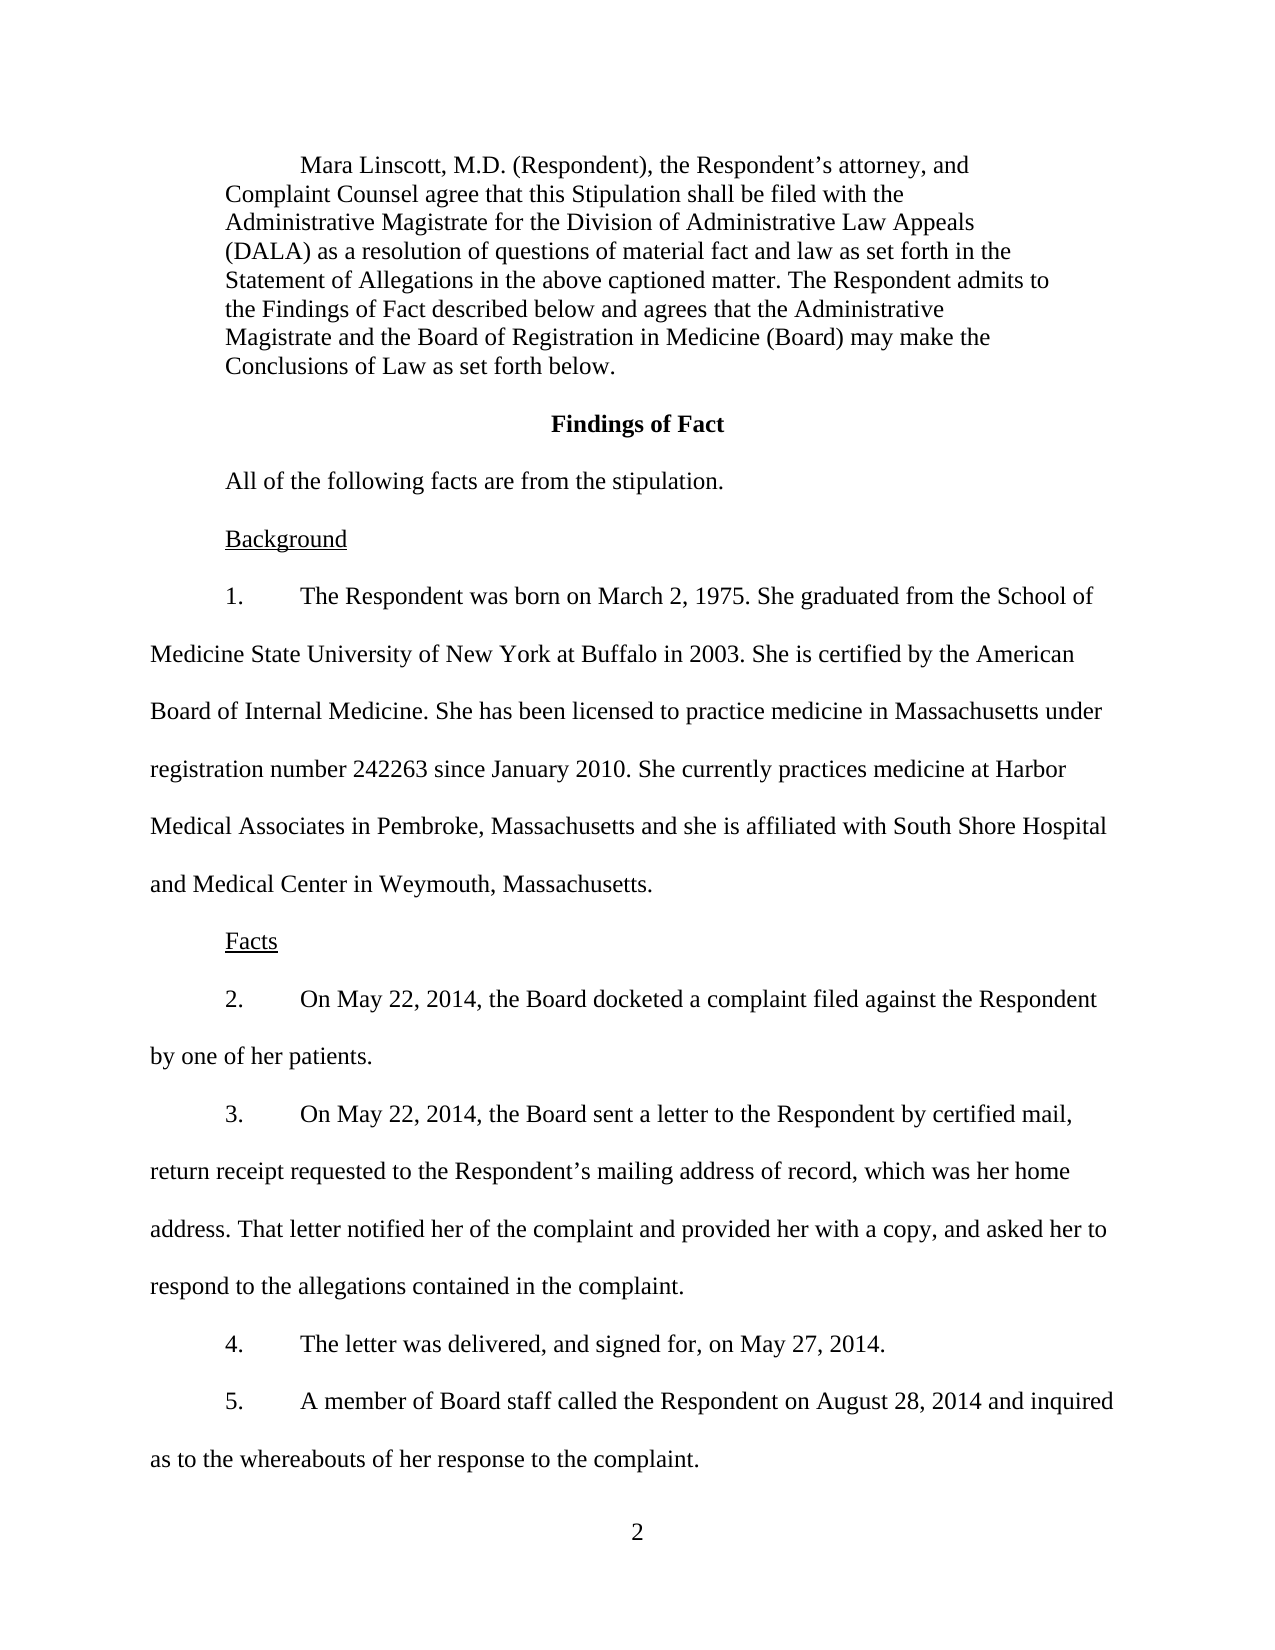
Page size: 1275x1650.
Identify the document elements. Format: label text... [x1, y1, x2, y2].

text Findings of Fact [150, 409, 1125, 437]
text 4. The letter was delivered, and signed for, on May 27, 2014. [150, 1329, 1125, 1357]
text 5. A member of Board staff called the Respondent on August 28, 2014 and inquired as to the whereabouts of her response to the complaint. [150, 1386, 1125, 1472]
text Background [150, 524, 1125, 552]
text Facts [150, 926, 1125, 955]
text Mara Linscott, M.D. (Respondent), the Respondent’s attorney, and Complaint Counsel agree that this Stipulation shall be filed with the Administrative Magistrate for the Division of Administrative Law Appeals (DALA) as a resolution of questions of material fact and law as set forth in the Statement of Allegations in the above captioned matter. The Respondent admits to the Findings of Fact described below and agrees that the Administrative Magistrate and the Board of Registration in Medicine (Board) may make the Conclusions of Law as set forth below. [225, 150, 1050, 380]
text 2. On May 22, 2014, the Board docketed a complaint filed against the Respondent by one of her patients. [150, 984, 1125, 1070]
text 3. On May 22, 2014, the Board sent a letter to the Respondent by certified mail, return receipt requested to the Respondent’s mailing address of record, which was her home address. That letter notified her of the complaint and provided her with a copy, and asked her to respond to the allegations contained in the complaint. [150, 1099, 1125, 1300]
text All of the following facts are from the stipulation. [150, 466, 1125, 495]
text 1. The Respondent was born on March 2, 1975. She graduated from the School of Medicine State University of New York at Buffalo in 2003. She is certified by the American Board of Internal Medicine. She has been licensed to practice medicine in Massachusetts under registration number 242263 since January 2010. She currently practices medicine at Harbor Medical Associates in Pembroke, Massachusetts and she is affiliated with South Shore Hospital and Medical Center in Weymouth, Massachusetts. [150, 581, 1125, 897]
